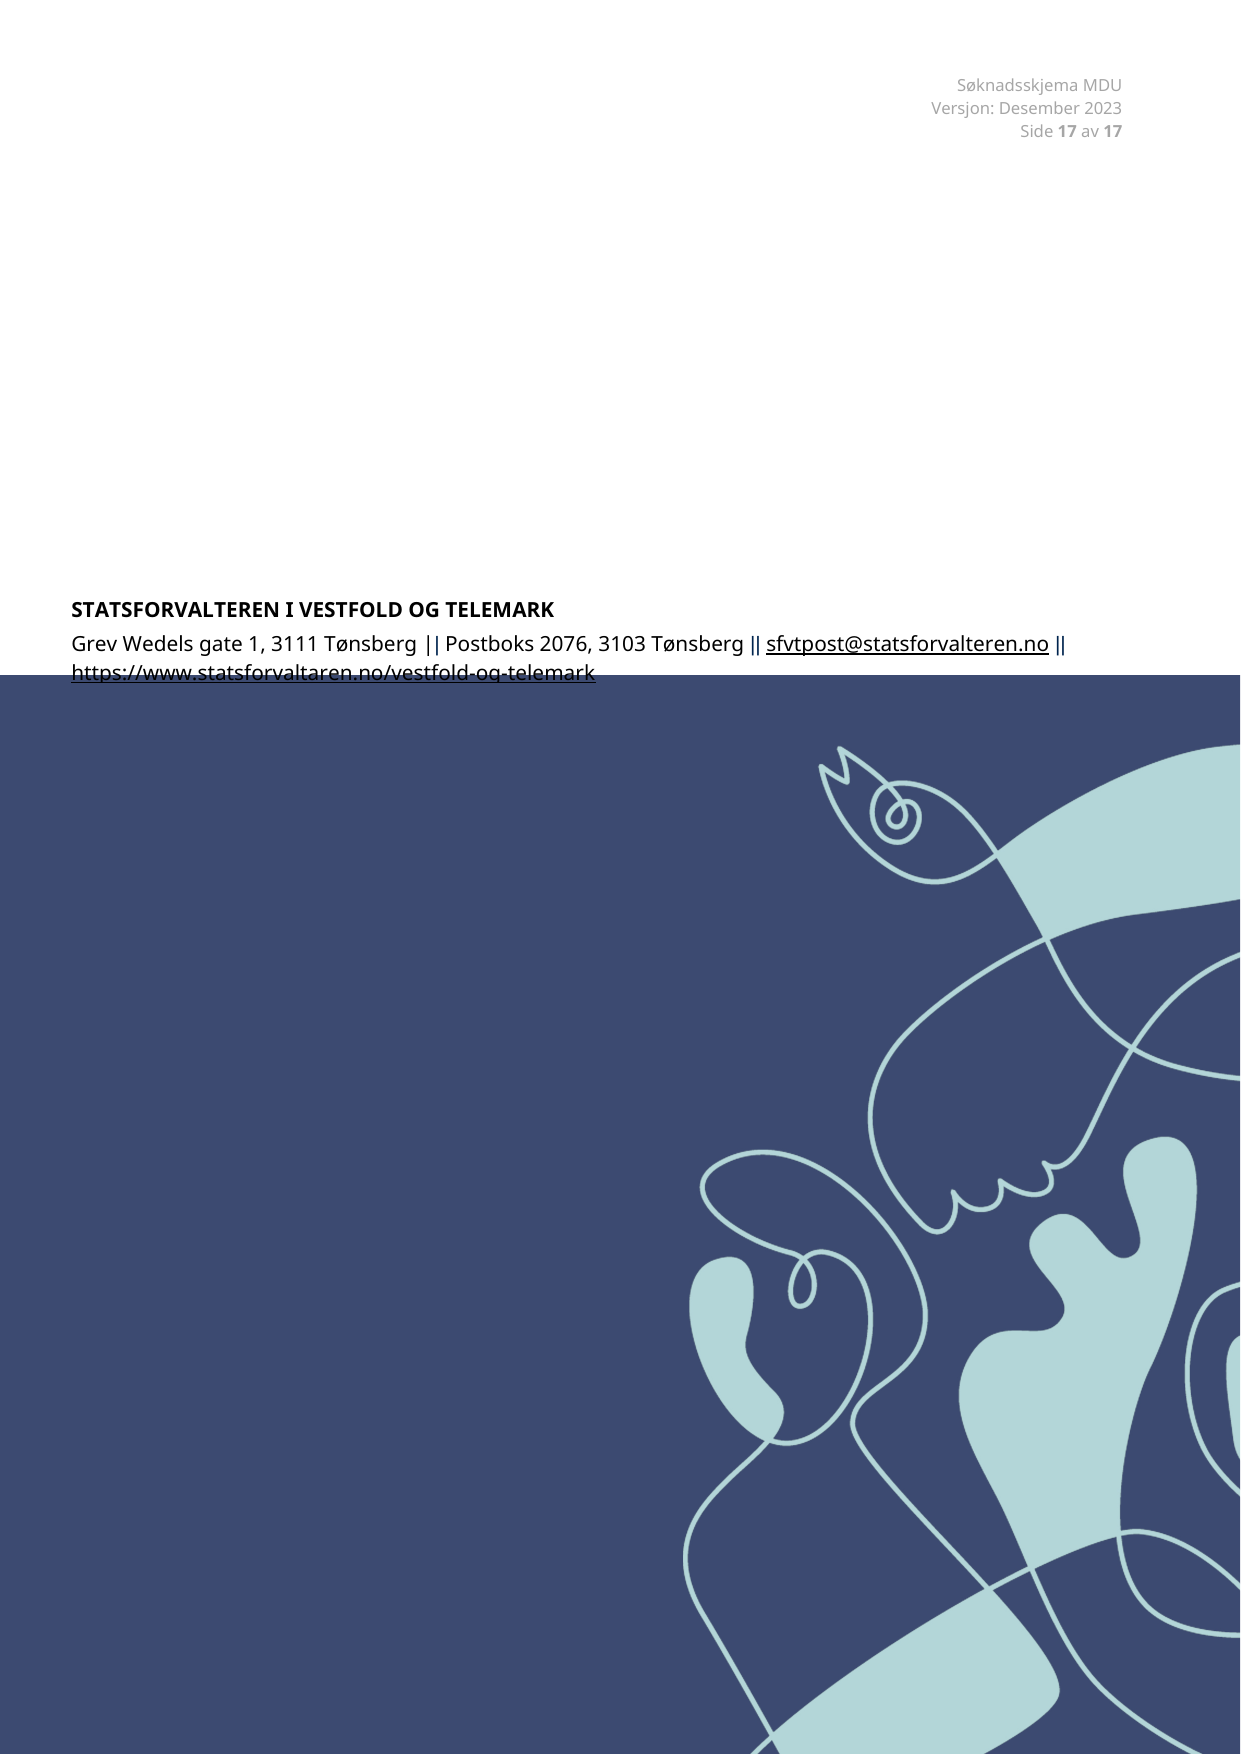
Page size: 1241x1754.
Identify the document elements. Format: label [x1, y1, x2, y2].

picture [0, 675, 1241, 1754]
picture [103, 675, 497, 682]
